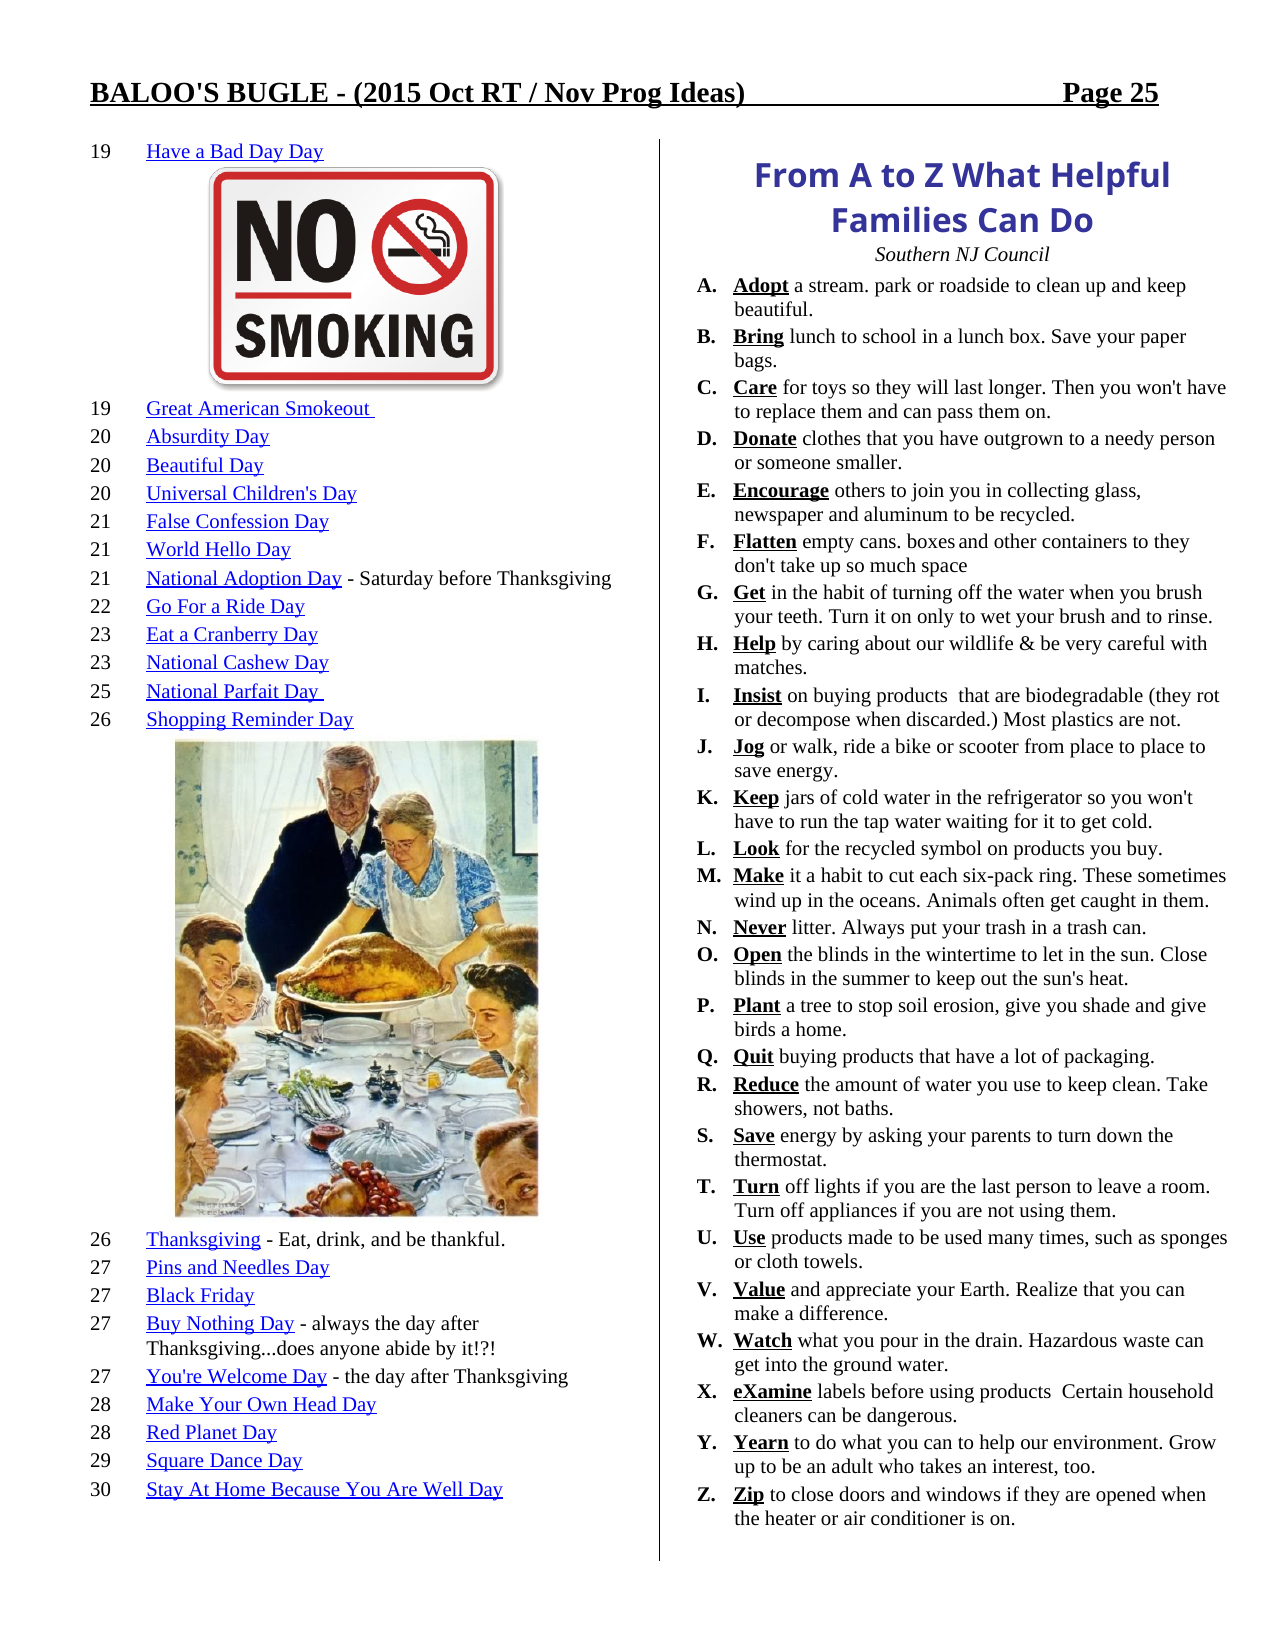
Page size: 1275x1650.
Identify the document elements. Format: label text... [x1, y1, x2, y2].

list Make it a habit to cut each six-pack ring. These sometimes wind up in the oceans. Animals often get caught in them. [697, 863, 1228, 912]
text 26 Thanksgiving - Eat, drink, and be thankful. [90, 1227, 622, 1251]
list Look for the recycled symbol on products you buy. [697, 836, 1228, 860]
text 29 Square Dance Day [90, 1448, 622, 1472]
text 27 Buy Nothing Day - always the day after Thanksgiving...does anyone abide by it!?! [90, 1311, 622, 1359]
list Yearn to do what you can to help our environment. Grow up to be an adult who takes an interest, too. [697, 1430, 1228, 1478]
text 27 Black Friday [90, 1283, 622, 1307]
list Get in the habit of turning off the water when you brush your teeth. Turn it on only to wet your brush and to rinse. [697, 580, 1228, 628]
list Donate clothes that you have outgrown to a needy person or someone smaller. [697, 426, 1228, 474]
list Encourage others to join you in collecting glass, newspaper and aluminum to be recycled. [697, 477, 1228, 526]
subtitle From A to Z What Helpful Families Can Do [697, 151, 1228, 242]
text 21 National Adoption Day - Saturday before Thanksgiving [90, 566, 622, 590]
list Keep jars of cold water in the refrigerator so you won't have to run the tap water waiting for it to get cold. [697, 785, 1228, 833]
text 23 Eat a Cranberry Day [90, 622, 622, 646]
text 27 You're Welcome Day - the day after Thanksgiving [90, 1364, 622, 1388]
text 23 National Cashew Day [90, 650, 622, 674]
text 30 Stay At Home Because You Are Well Day [90, 1477, 622, 1501]
text 19 Have a Bad Day Day [90, 139, 622, 163]
list Care for toys so they will last longer. Then you won't have to replace them and can pass them on. [697, 375, 1228, 423]
list Never litter. Always put your trash in a trash can. [697, 915, 1228, 939]
list Quit buying products that have a lot of packaging. [697, 1044, 1228, 1068]
text 21 False Confession Day [90, 509, 622, 533]
text 28 Make Your Own Head Day [90, 1392, 622, 1416]
text 28 Red Planet Day [90, 1420, 622, 1444]
text 20 Absurdity Day [90, 424, 622, 448]
text 20 Universal Children's Day [90, 481, 622, 505]
list Open the blinds in the wintertime to let in the sun. Close blinds in the summer to keep out the sun's heat. [697, 942, 1228, 990]
list Save energy by asking your parents to turn down the thermostat. [697, 1123, 1228, 1171]
list Zip to close doors and windows if they are opened when the heater or air conditioner is on. [697, 1482, 1228, 1530]
picture [168, 735, 544, 1223]
list Turn off lights if you are the last person to leave a room. Turn off appliances if you are not using them. [697, 1174, 1228, 1222]
text 26 Shopping Reminder Day [90, 707, 622, 731]
list eXamine labels before using products Certain household cleaners can be dangerous. [697, 1379, 1228, 1427]
list Watch what you pour in the drain. Hazardous waste can get into the ground water. [697, 1328, 1228, 1376]
picture [207, 167, 505, 392]
list Flatten empty cans. boxes and other containers to they don't take up so much space [697, 529, 1228, 577]
list Value and appreciate your Earth. Realize that you can make a difference. [697, 1277, 1228, 1325]
list Adopt a stream. park or roadside to clean up and keep beautiful. [697, 272, 1228, 321]
list Bring lunch to school in a lunch box. Save your paper bags. [697, 324, 1228, 372]
list Jog or walk, ride a bike or scooter from place to place to save energy. [697, 734, 1228, 782]
list Reduce the amount of water you use to keep clean. Take showers, not baths. [697, 1072, 1228, 1120]
text 21 World Hello Day [90, 537, 622, 561]
list Insist on buying products that are biodegradable (they rot or decompose when discarded.) Most plastics are not. [697, 682, 1228, 731]
text 27 Pins and Needles Day [90, 1255, 622, 1279]
text 19 Great American Smokeout [90, 396, 622, 420]
text 22 Go For a Ride Day [90, 594, 622, 618]
text 25 National Parfait Day [90, 678, 622, 703]
text Southern NJ Council [697, 242, 1228, 266]
list Use products made to be used many times, such as sponges or cloth towels. [697, 1225, 1228, 1273]
text 20 Beautiful Day [90, 453, 622, 477]
list Help by caring about our wildlife & be very careful with matches. [697, 631, 1228, 679]
list Plant a tree to stop soil erosion, give you shade and give birds a home. [697, 993, 1228, 1041]
